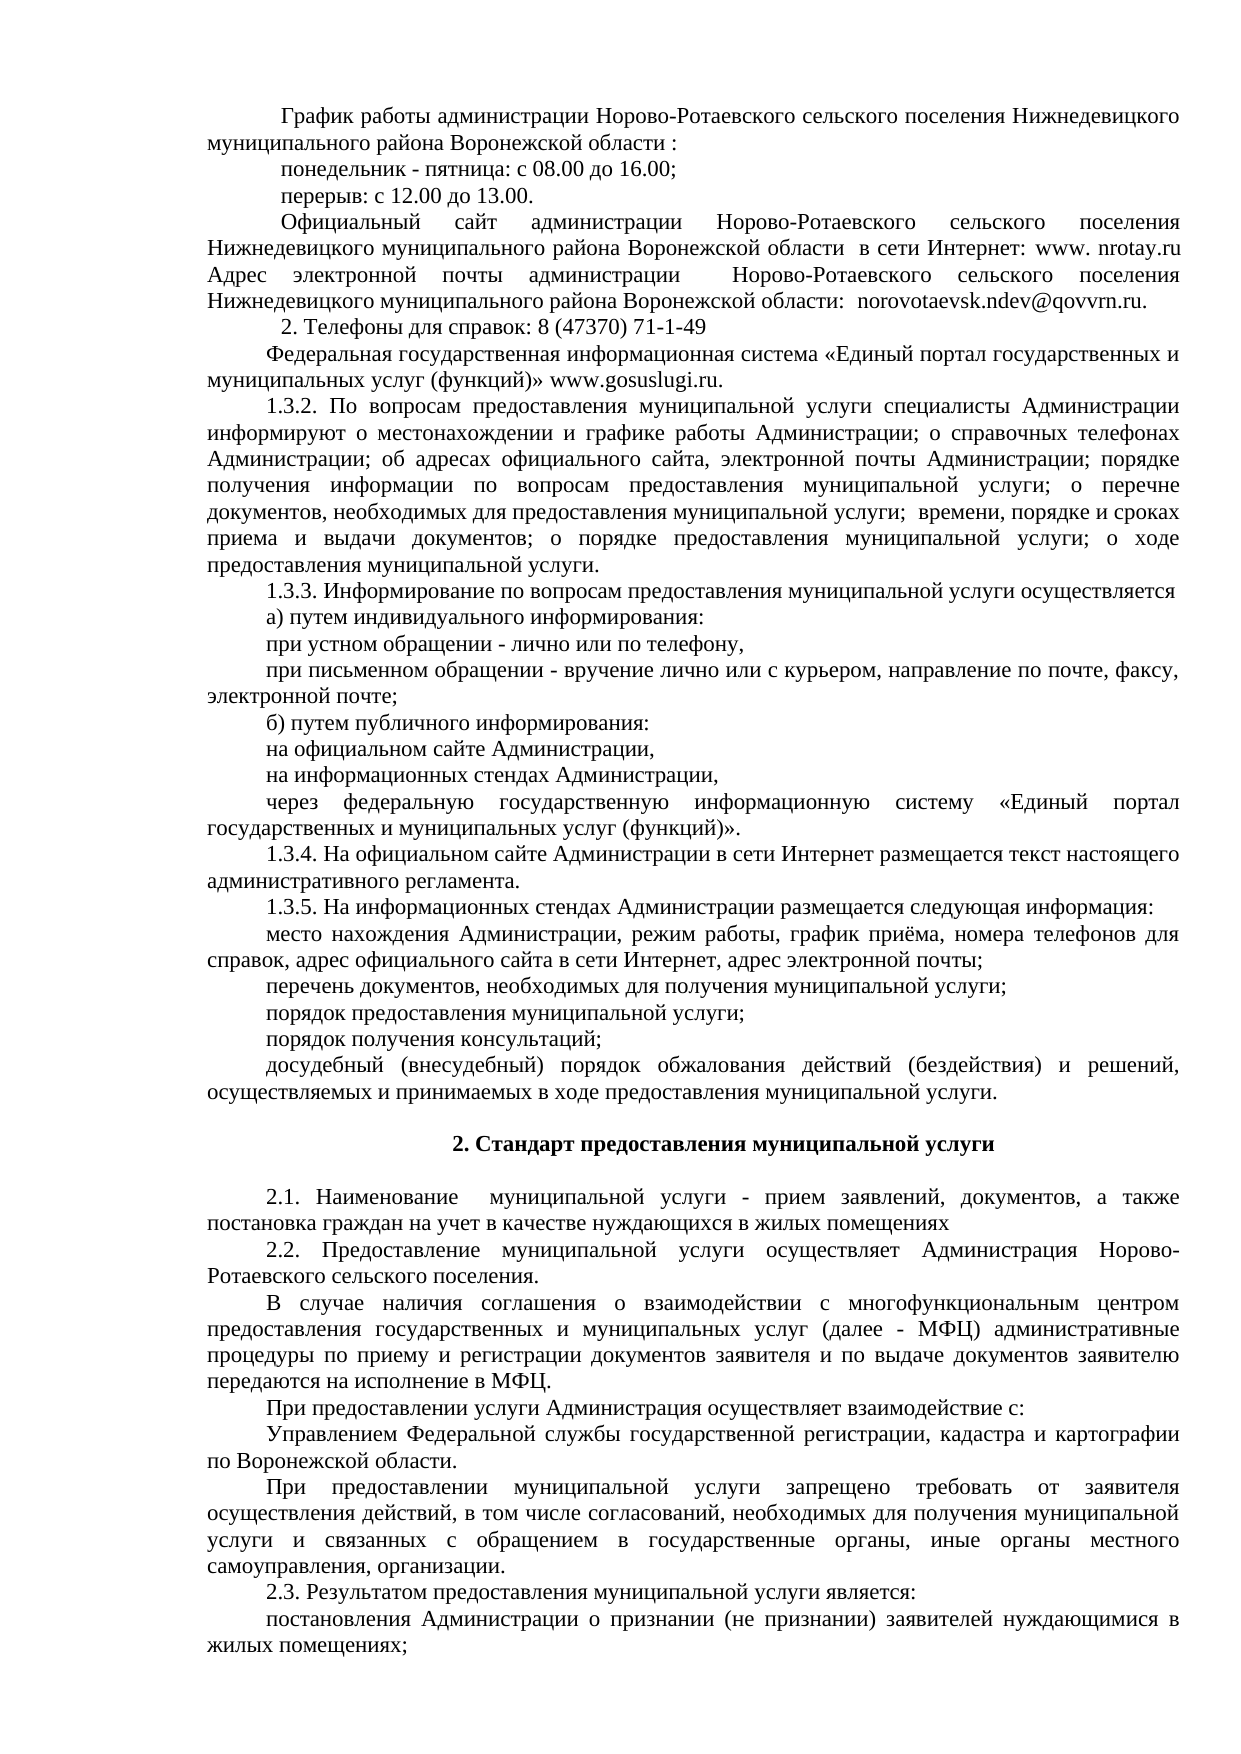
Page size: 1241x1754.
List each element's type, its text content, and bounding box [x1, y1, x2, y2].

text 2. Телефоны для справок: 8 (47370) 71-1-49 [207, 313, 1181, 340]
text 1.3.5. На информационных стендах Администрации размещается следующая информация: [207, 893, 1181, 919]
text перерыв: с 12.00 до 13.00. [207, 182, 1181, 208]
text 2.1. Наименование муниципальной услуги - прием заявлений, документов, а также постановка граждан на учет в качестве нуждающихся в жилых помещениях [207, 1183, 1181, 1236]
text а) путем индивидуального информирования: [207, 603, 1181, 630]
text При предоставлении услуги Администрация осуществляет взаимодействие c: [207, 1394, 1181, 1420]
text В случае наличия соглашения о взаимодействии с многофункциональным центром предоставления государственных и муниципальных услуг (далее - МФЦ) административные процедуры по приему и регистрации документов заявителя и по выдаче документов заявителю передаются на исполнение в МФЦ. [207, 1288, 1181, 1394]
text при письменном обращении - вручение лично или с курьером, направление по почте, факсу, электронной почте; [207, 656, 1181, 709]
text 2.3. Результатом предоставления муниципальной услуги является: [207, 1578, 1181, 1605]
text место нахождения Администрации, режим работы, график приёма, номера телефонов для справок, адрес официального сайта в сети Интернет, адрес электронной почты; [207, 919, 1181, 972]
text Управлением Федеральной службы государственной регистрации, кадастра и картографии по Воронежской области. [207, 1420, 1181, 1473]
text на информационных стендах Администрации, [207, 761, 1181, 788]
text 1.3.2. По вопросам предоставления муниципальной услуги специалисты Администрации информируют о местонахождении и графике работы Администрации; о справочных телефонах Администрации; об адресах официального сайта, электронной почты Администрации; порядке получения информации по вопросам предоставления муниципальной услуги; о перечне документов, необходимых для предоставления муниципальной услуги; времени, порядке и сроках приема и выдачи документов; о порядке предоставления муниципальной услуги; о ходе предоставления муниципальной услуги. [207, 392, 1181, 577]
text порядок предоставления муниципальной услуги; [207, 999, 1181, 1025]
text понедельник - пятница: с 08.00 до 16.00; [207, 155, 1181, 182]
text б) путем публичного информирования: [207, 709, 1181, 735]
text порядок получения консультаций; [207, 1025, 1181, 1051]
text постановления Администрации о признании (не признании) заявителей нуждающимися в жилых помещениях; [207, 1605, 1181, 1657]
text перечень документов, необходимых для получения муниципальной услуги; [207, 972, 1181, 999]
text 2. Стандарт предоставления муниципальной услуги [207, 1130, 1181, 1157]
text 2.2. Предоставление муниципальной услуги осуществляет Администрация Норово-Ротаевского сельского поселения. [207, 1236, 1181, 1288]
text при устном обращении - лично или по телефону, [207, 630, 1181, 656]
text График работы администрации Норово-Ротаевского сельского поселения Нижнедевицкого муниципального района Воронежской области : [207, 103, 1181, 155]
text 1.3.4. На официальном сайте Администрации в сети Интернет размещается текст настоящего административного регламента. [207, 841, 1181, 893]
text При предоставлении муниципальной услуги запрещено требовать от заявителя осуществления действий, в том числе согласований, необходимых для получения муниципальной услуги и связанных с обращением в государственные органы, иные органы местного самоуправления, организации. [207, 1473, 1181, 1578]
text досудебный (внесудебный) порядок обжалования действий (бездействия) и решений, осуществляемых и принимаемых в ходе предоставления муниципальной услуги. [207, 1051, 1181, 1104]
text Федеральная государственная информационная система «Единый портал государственных и муниципальных услуг (функций)» www.gosuslugi.ru. [207, 340, 1181, 392]
text через федеральную государственную информационную систему «Единый портал государственных и муниципальных услуг (функций)». [207, 788, 1181, 841]
text 1.3.3. Информирование по вопросам предоставления муниципальной услуги осуществляется [207, 577, 1181, 603]
text на официальном сайте Администрации, [207, 735, 1181, 761]
text Официальный сайт администрации Норово-Ротаевского сельского поселения Нижнедевицкого муниципального района Воронежской области в сети Интернет: www. nrotay.ru Адрес электронной почты администрации Норово-Ротаевского сельского поселения Нижнедевицкого муниципального района Воронежской области: norovotaevsk.ndev@qovvrn.ru. [207, 208, 1181, 313]
